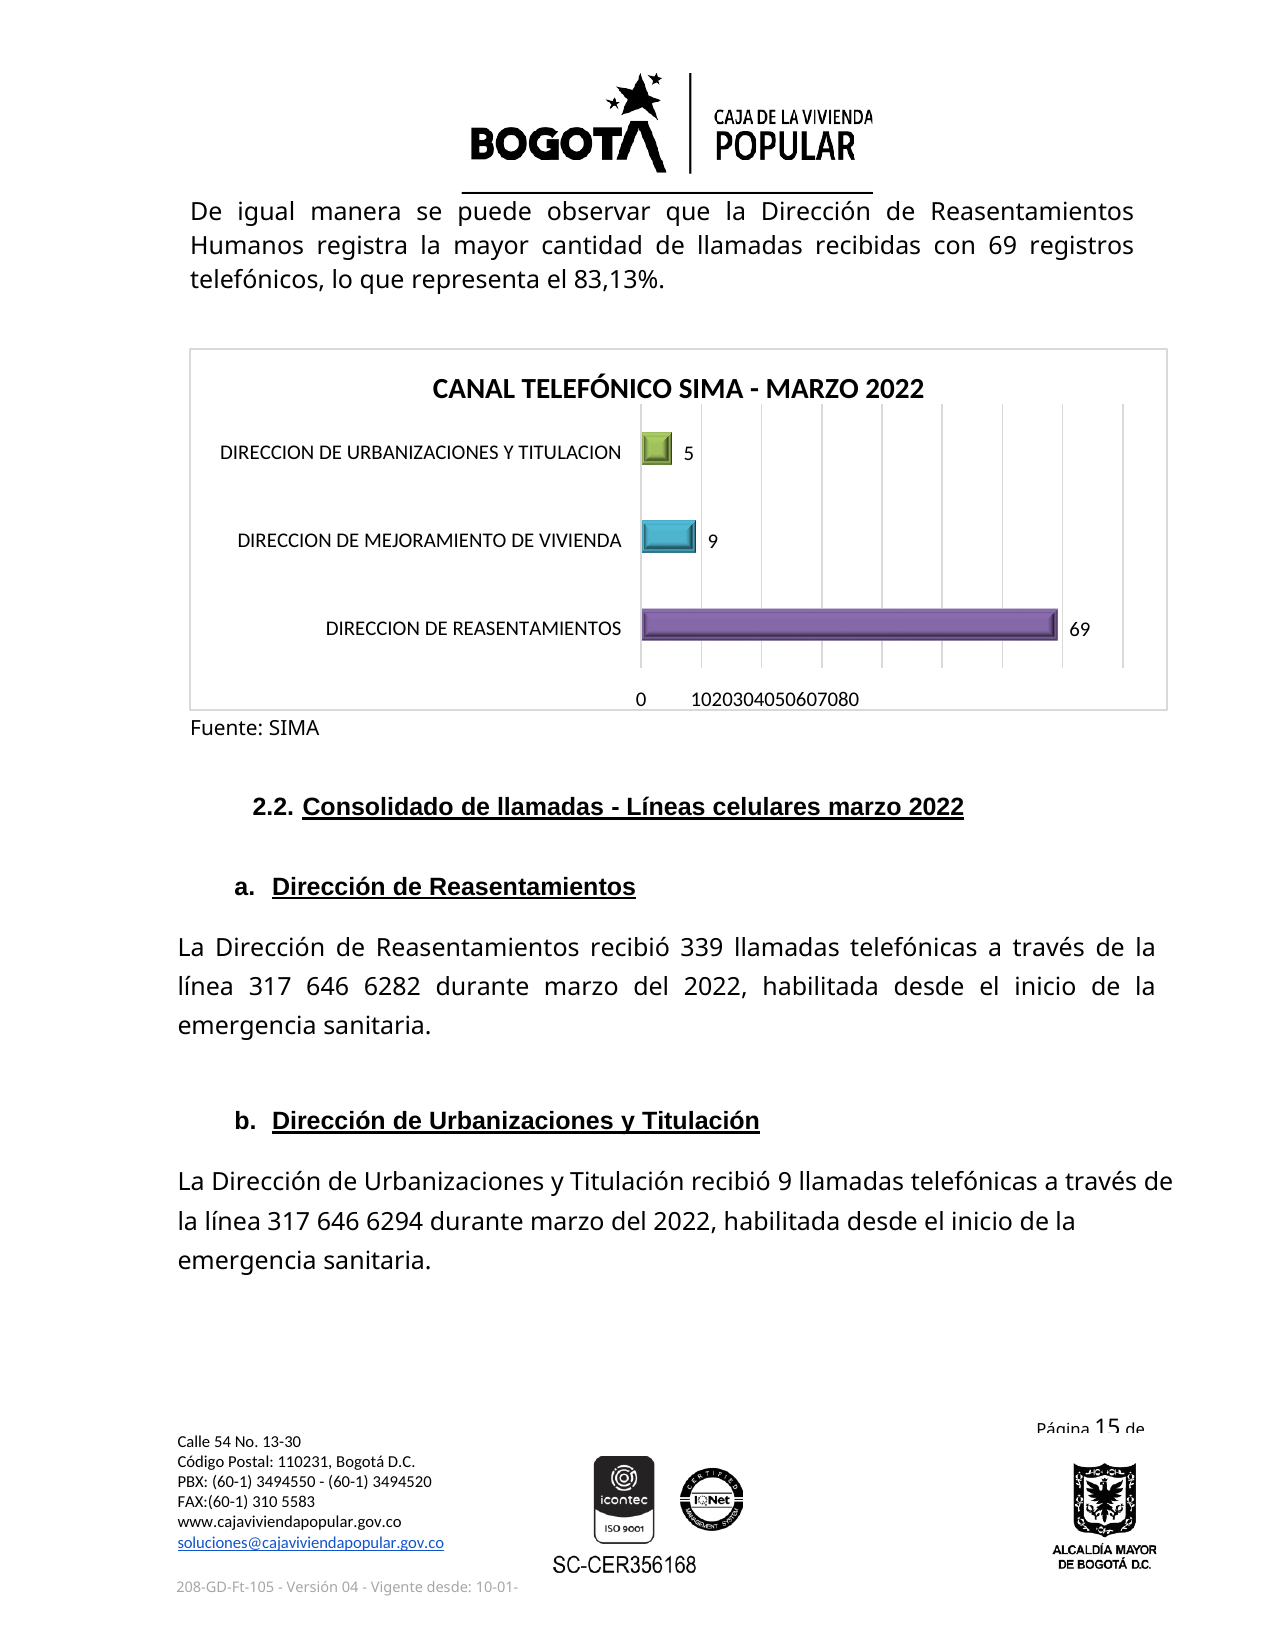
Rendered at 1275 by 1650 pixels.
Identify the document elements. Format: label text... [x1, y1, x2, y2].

picture [553, 1456, 743, 1573]
picture [461, 73, 873, 194]
text Fuente: SIMA [190, 350, 1192, 741]
text La Dirección de Reasentamientos recibió 339 llamadas telefónicas a través de la línea 317 646 6282 durante marzo del 2022, habilitada desde el inicio de la emergencia sanitaria. [177, 929, 1157, 1042]
subtitle Dirección de Urbanizaciones y Titulación [234, 1106, 1192, 1135]
text La Dirección de Urbanizaciones y Titulación recibió 9 llamadas telefónicas a través de la línea 317 646 6294 durante marzo del 2022, habilitada desde el inicio de la emergencia sanitaria. [177, 1164, 1192, 1276]
list Dirección de Reasentamientos [234, 872, 1192, 900]
text De igual manera se puede observar que la Dirección de Reasentamientos Humanos registra la mayor cantidad de llamadas recibidas con 69 registros telefónicos, lo que representa el 83,13%. [190, 194, 1136, 296]
picture [1052, 1463, 1157, 1569]
subtitle Consolidado de llamadas - Líneas celulares marzo 2022 [252, 792, 1192, 821]
